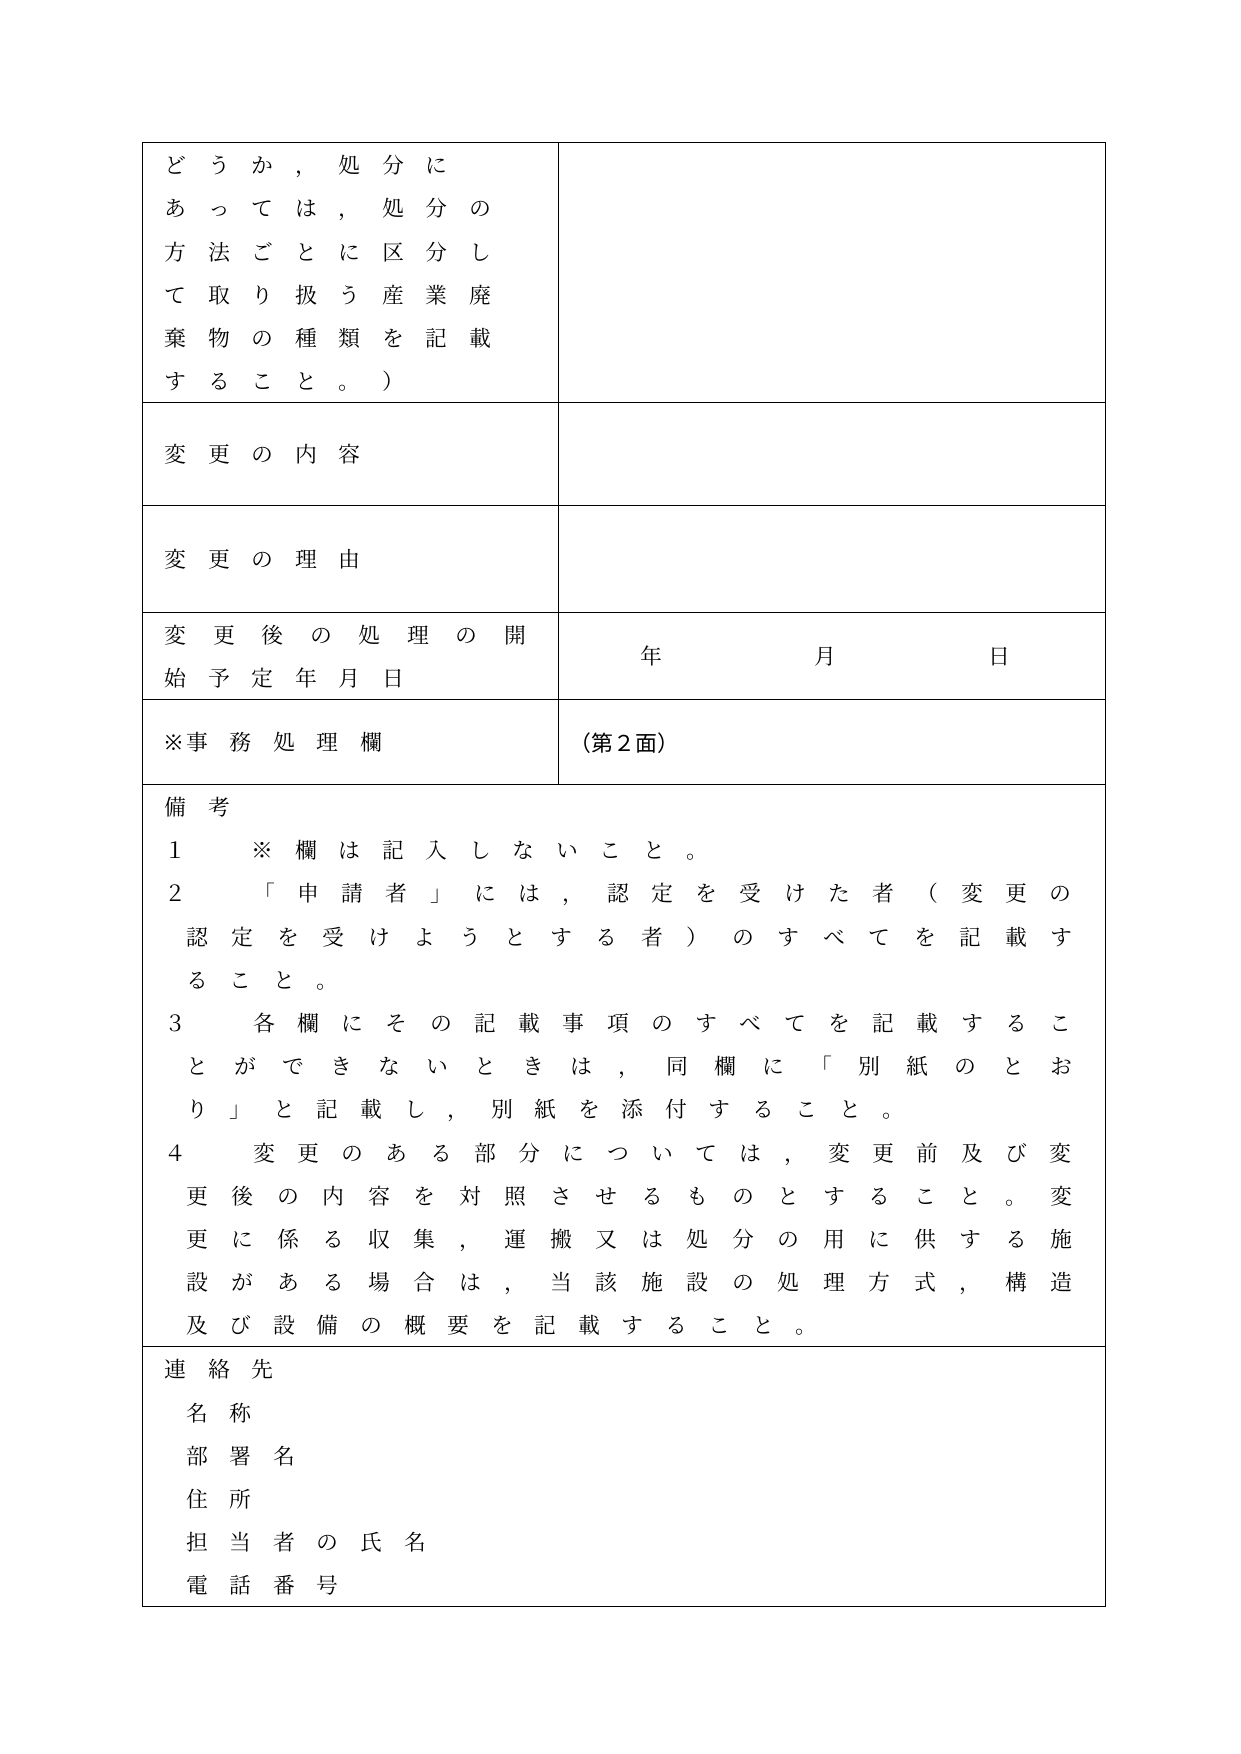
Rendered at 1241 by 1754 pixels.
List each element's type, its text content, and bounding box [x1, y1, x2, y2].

table_cell 変更後の処理の開始予定年月日 [143, 613, 558, 699]
table_cell 連絡先 名称 部署名 住所 担当者の氏名 電話番号 [143, 1347, 1105, 1606]
table_cell [559, 403, 1105, 504]
table_cell 変更の内容 [143, 403, 558, 504]
table_cell 年 月 日 [559, 613, 1105, 699]
table_cell [559, 506, 1105, 612]
table_cell [559, 700, 1105, 784]
table_cell ※事務処理欄 [143, 700, 558, 784]
table_cell 変更の理由 [143, 506, 558, 612]
table_cell [559, 143, 1105, 402]
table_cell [143, 143, 558, 402]
table_cell 備考 １ ※欄は記入しないこと。 ２ 「申請者」には，認定を受けた者（変更の認定を受けようとする者）のすべてを記載すること。 ３ 各欄にその記載事項のすべてを記載することができないときは，同欄に「別紙のとおり」と記載し，別紙を添付すること。 ４ 変更のある部分については，変更前及び変更後の内容を対照させるものとすること。変更に係る収集，運搬又は処分の用に供する施設がある場合は，当該施設の処理方式，構造及び設備の概要を記載すること。 [143, 785, 1105, 1346]
